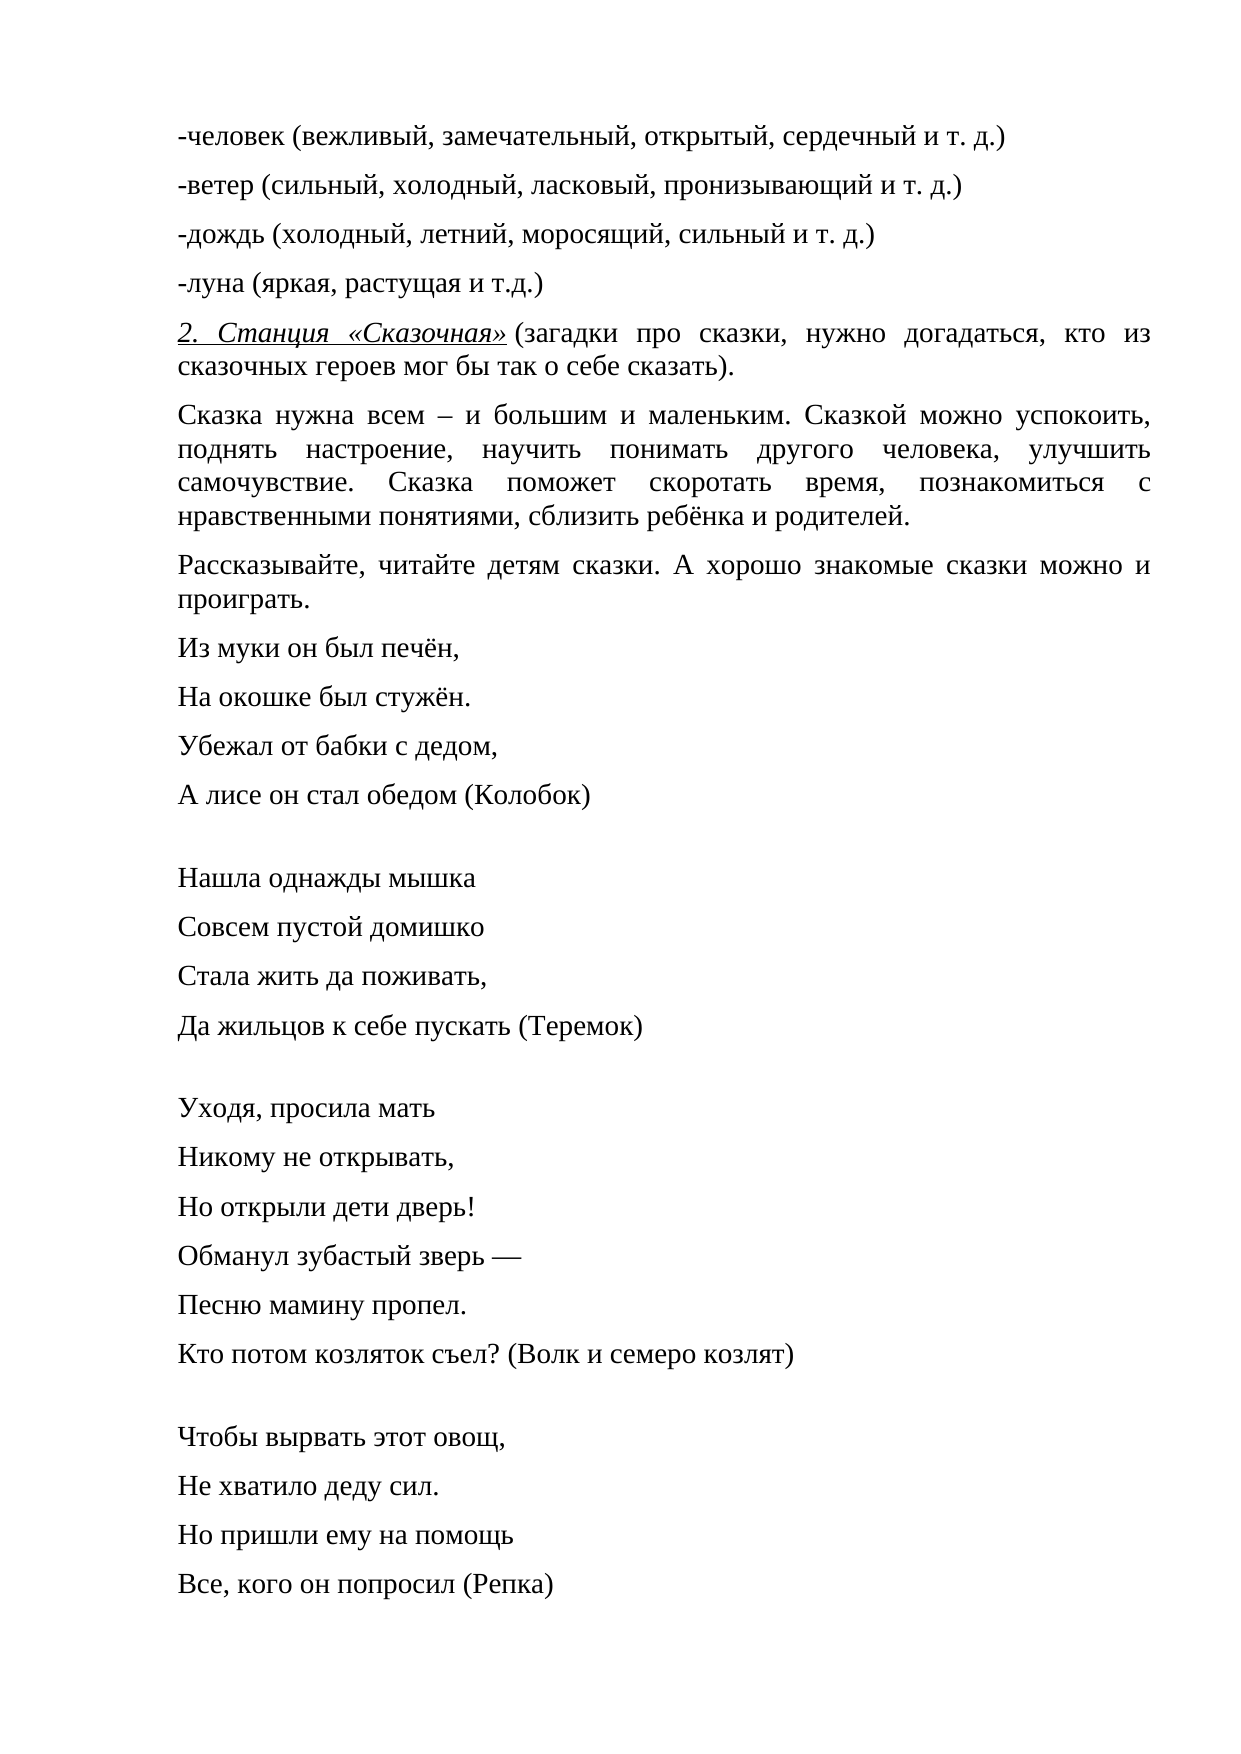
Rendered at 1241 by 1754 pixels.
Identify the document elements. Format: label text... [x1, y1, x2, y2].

text Но пришли ему на помощь [177, 1517, 1152, 1551]
text Сказка нужна всем – и большим и маленьким. Сказкой можно успокоить, поднять настроение, научить понимать другого человека, улучшить самочувствие. Сказка поможет скоротать время, познакомиться с нравственными понятиями, сблизить ребёнка и родителей. [177, 397, 1152, 532]
text На окошке был стужён. [177, 679, 1152, 713]
text Чтобы вырвать этот овощ, [177, 1385, 1152, 1452]
text Но открыли дети дверь! [177, 1189, 1152, 1222]
text Обманул зубастый зверь — [177, 1238, 1152, 1271]
text Кто потом козляток съел? (Волк и семеро козлят) [177, 1336, 1152, 1370]
text Стала жить да поживать, [177, 958, 1152, 992]
text Песню мамину пропел. [177, 1287, 1152, 1321]
text Из муки он был печён, [177, 630, 1152, 663]
text Не хватило деду сил. [177, 1468, 1152, 1502]
text -луна (яркая, растущая и т.д.) [177, 266, 1152, 299]
text -ветер (сильный, холодный, ласковый, пронизывающий и т. д.) [177, 167, 1152, 201]
text Уходя, просила мать [177, 1057, 1152, 1124]
text Все, кого он попросил (Репка) [177, 1566, 1152, 1600]
text Убежал от бабки с дедом, [177, 728, 1152, 762]
text Совсем пустой домишко [177, 909, 1152, 943]
text 2. Станция «Сказочная» (загадки про сказки, нужно догадаться, кто из сказочных героев мог бы так о себе сказать). [177, 315, 1152, 382]
text Никому не открывать, [177, 1139, 1152, 1173]
text Рассказывайте, читайте детям сказки. А хорошо знакомые сказки можно и проиграть. [177, 547, 1152, 614]
text -человек (вежливый, замечательный, открытый, сердечный и т. д.) [177, 118, 1152, 152]
text Да жильцов к себе пускать (Теремок) [177, 1008, 1152, 1041]
text А лисе он стал обедом (Колобок) [177, 777, 1152, 811]
text Нашла однажды мышка [177, 827, 1152, 894]
text -дождь (холодный, летний, моросящий, сильный и т. д.) [177, 216, 1152, 250]
